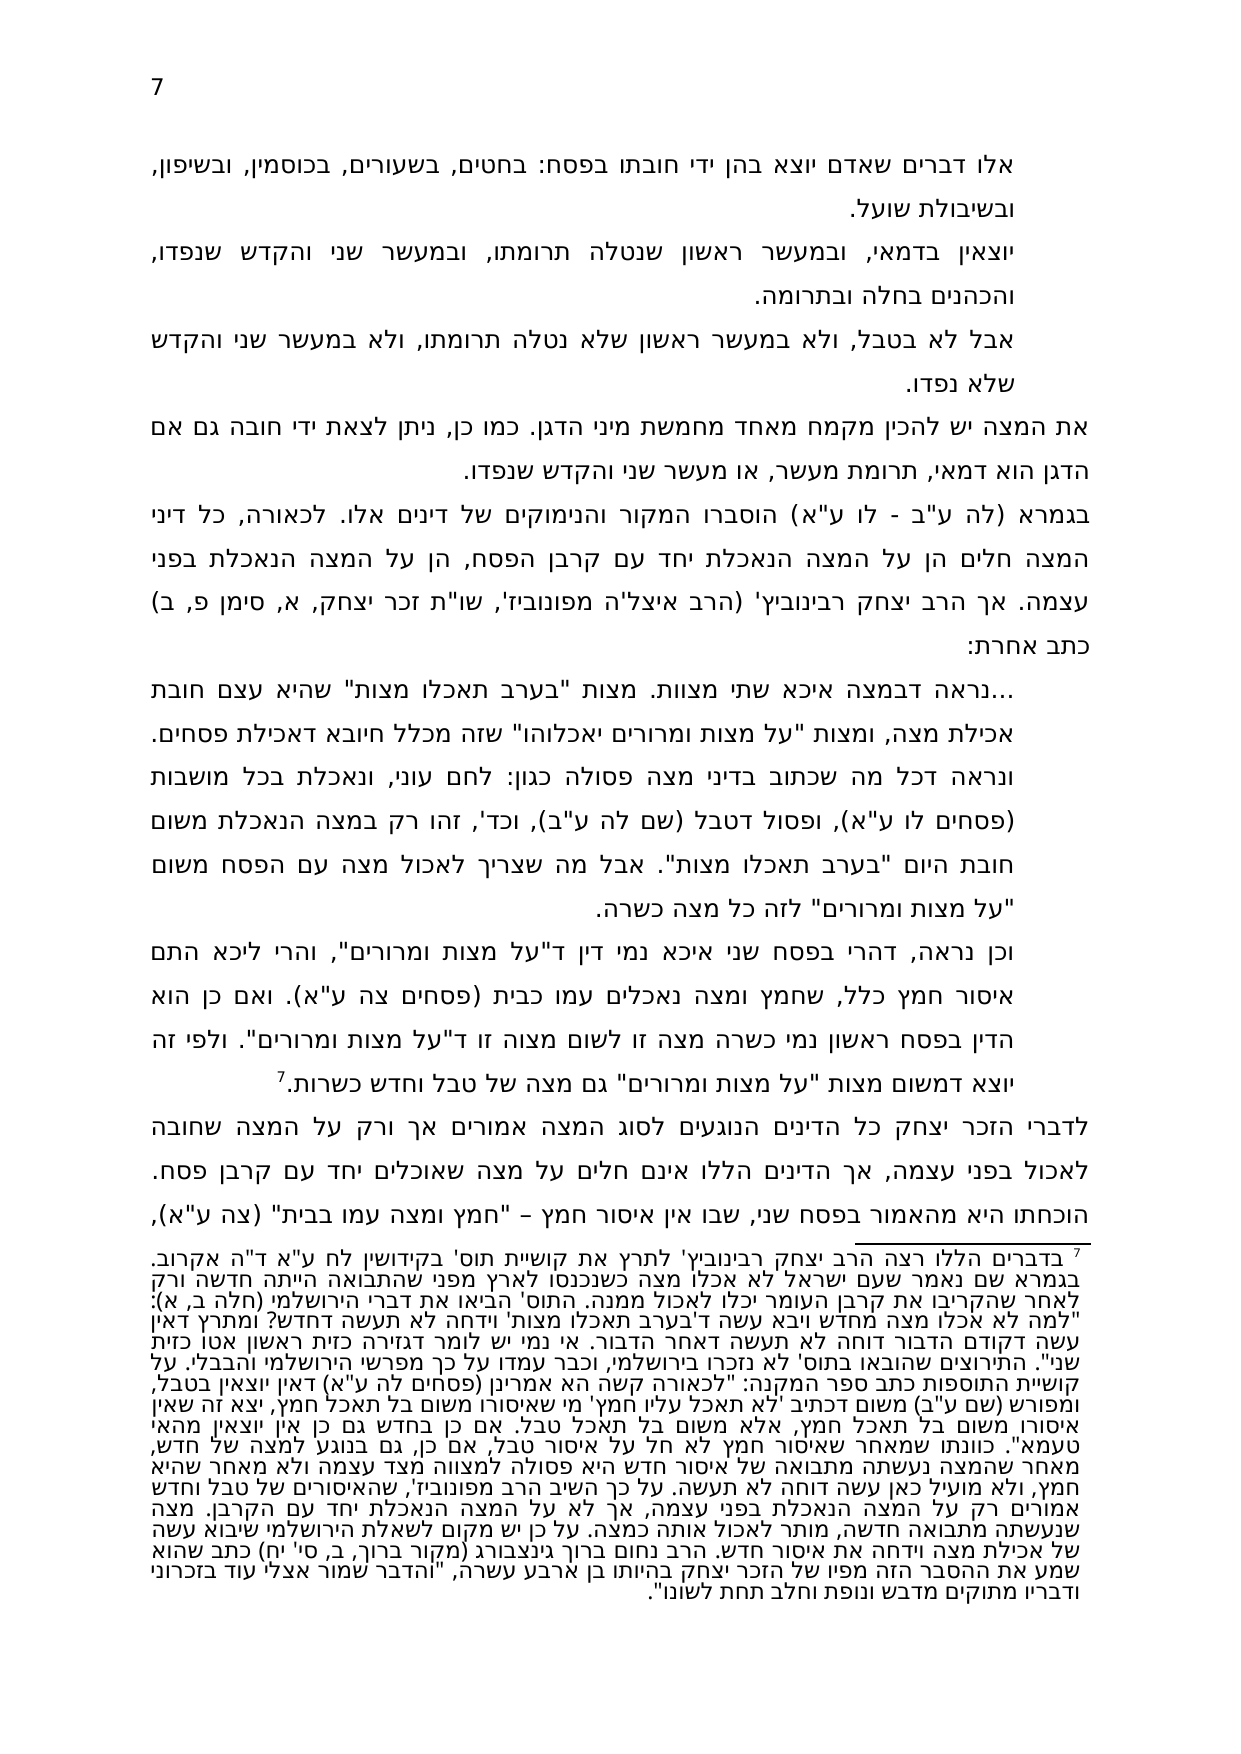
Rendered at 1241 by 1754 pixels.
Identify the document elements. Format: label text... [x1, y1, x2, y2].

text וכן נראה, דהרי בפסח שני איכא נמי דין ד"על מצות ומרורים", והרי ליכא התם איסור חמץ כלל, שחמץ ומצה נאכלים עמו כבית (פסחים צה ע"א). ואם כן הוא הדין בפסח ראשון נמי כשרה מצה זו לשום מצוה זו ד"על מצות ומרורים". ולפי זה יוצא דמשום מצות "על מצות ומרורים" גם מצה של טבל וחדש כשרות. [150, 937, 1015, 1098]
text את המצה יש להכין מקמח מאחד מחמשת מיני הדגן. כמו כן, ניתן לצאת ידי חובה גם אם הדגן הוא דמאי, תרומת מעשר, או מעשר שני והקדש שנפדו. [150, 412, 1090, 485]
text ...נראה דבמצה איכא שתי מצוות. מצות "בערב תאכלו מצות" שהיא עצם חובת אכילת מצה, ומצות "על מצות ומרורים יאכלוהו" שזה מכלל חיובא דאכילת פסחים. ונראה דכל מה שכתוב בדיני מצה פסולה כגון: לחם עוני, ונאכלת בכל מושבות (פסחים לו ע"א), ופסול דטבל (שם לה ע"ב), וכד', זהו רק במצה הנאכלת משום חובת היום "בערב תאכלו מצות". אבל מה שצריך לאכול מצה עם הפסח משום "על מצות ומרורים" לזה כל מצה כשרה. [150, 675, 1015, 923]
text אבל לא בטבל, ולא במעשר ראשון שלא נטלה תרומתו, ולא במעשר שני והקדש שלא נפדו. [150, 325, 1015, 398]
text בגמרא (לה ע"ב - לו ע"א) הוסברו המקור והנימוקים של דינים אלו. לכאורה, כל דיני המצה חלים הן על המצה הנאכלת יחד עם קרבן הפסח, הן על המצה הנאכלת בפני עצמה. אך הרב יצחק רבינוביץ' (הרב איצל'ה מפונוביז', שו"ת זכר יצחק, א, סימן פ, ב) כתב אחרת: [150, 500, 1090, 660]
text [150, 1112, 1090, 1229]
text אלו דברים שאדם יוצא בהן ידי חובתו בפסח: בחטים, בשעורים, בכוסמין, ובשיפון, ובשיבולת שועל. [150, 150, 1015, 223]
text יוצאין בדמאי, ובמעשר ראשון שנטלה תרומתו, ובמעשר שני והקדש שנפדו, והכהנים בחלה ובתרומה. [150, 237, 1015, 310]
